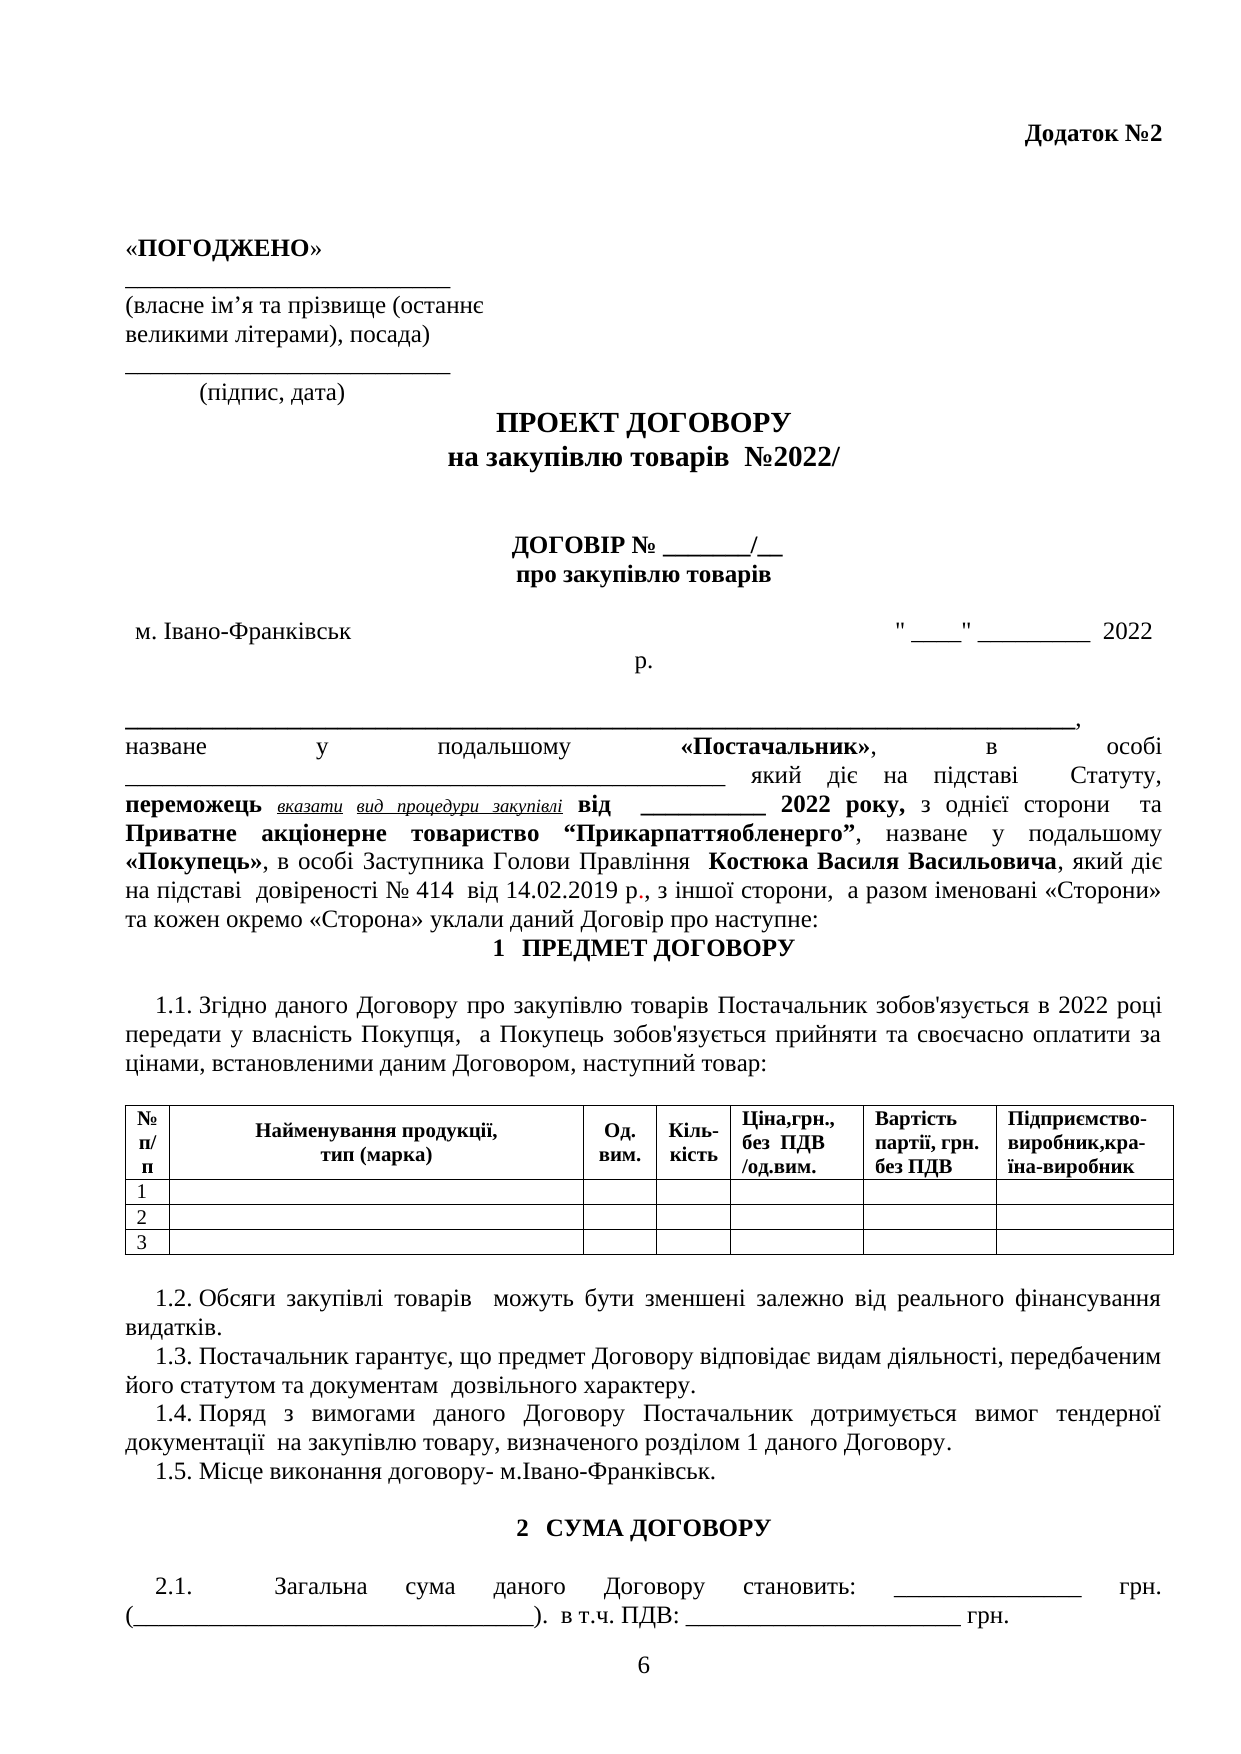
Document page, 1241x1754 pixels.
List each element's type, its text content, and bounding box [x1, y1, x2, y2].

table_cell [997, 1180, 1173, 1203]
list Згідно даного Договору про закупівлю товарів Постачальник зобов'язується в 2022 році передати у власність Покупця, а Покупець зобов'язується прийняти та своєчасно оплатити за цінами, встановленими даним Договором, наступний товар: [125, 990, 1162, 1076]
table_header Найменування продукції, тип (марка) [170, 1106, 583, 1178]
table_header Кіль-кість [657, 1106, 730, 1178]
text великими літерами), посада) [125, 319, 1162, 348]
list Постачальник гарантує, що предмет Договору відповідає видам діяльності, передбаченим його статутом та документам дозвільного характеру. [125, 1341, 1162, 1398]
table_cell [584, 1180, 656, 1203]
text про закупівлю товарів [125, 559, 1162, 588]
table_cell [657, 1180, 730, 1203]
table_cell [584, 1230, 656, 1254]
table_cell [864, 1230, 996, 1254]
text __________________________ [125, 348, 1162, 377]
text ДОГОВІР № _______/__ [125, 530, 1162, 559]
text (власне ім’я та прізвище (останнє [125, 291, 1162, 319]
table_cell [731, 1180, 863, 1203]
text (підпис, дата) [199, 377, 1162, 406]
list Загальна сума даного Договору становить: _______________ грн. (________________________________). в т.ч. ПДВ: ______________________ грн. [125, 1571, 1162, 1628]
list Обсяги закупівлі товарів можуть бути зменшені залежно від реального фінансування видатків. [125, 1283, 1162, 1341]
table_cell 3 [126, 1230, 169, 1254]
list ПРЕДМЕТ ДОГОВОРУ [125, 933, 1162, 961]
table_cell [731, 1205, 863, 1229]
table_cell [170, 1180, 583, 1203]
list СУМА ДОГОВОРУ [125, 1513, 1162, 1542]
table_cell [864, 1180, 996, 1203]
table_cell [997, 1205, 1173, 1229]
table_cell [170, 1205, 583, 1229]
table_cell [584, 1205, 656, 1229]
list Поряд з вимогами даного Договору Постачальник дотримується вимог тендерної документації на закупівлю товару, визначеного розділом 1 даного Договору. [125, 1398, 1162, 1456]
table_cell 2 [126, 1205, 169, 1229]
table_cell [170, 1230, 583, 1254]
text __________________________ [125, 262, 1162, 291]
table_cell [864, 1205, 996, 1229]
table_header № п/п [126, 1106, 169, 1178]
table_cell [997, 1230, 1173, 1254]
text м. Івано-Франківськ " ____" _________ 2022 р. [125, 616, 1162, 674]
table_header Од. вим. [584, 1106, 656, 1178]
text Додаток №2 [125, 118, 1162, 147]
table_cell [657, 1205, 730, 1229]
table_cell [657, 1230, 730, 1254]
text «ПОГОДЖЕНО» [125, 233, 1162, 262]
table_cell [731, 1230, 863, 1254]
text на закупівлю товарів №2022/ [125, 439, 1162, 473]
table_header Вартість партії, грн. без ПДВ [864, 1106, 996, 1178]
list Місце виконання договору- м.Івано-Франківськ. [125, 1456, 1162, 1485]
table_header Підприємство-виробник,кра-їна-виробник [997, 1106, 1173, 1178]
table_header Ціна,грн., без ПДВ /од.вим. [731, 1106, 863, 1178]
text ____________________________________________________________________________, назване у подальшому «Постачальник», в особі ________________________________________________ який діє на підставі Статуту, переможець вказати вид процедури закупівлі від __________ 2022 року, з однієї сторони та Приватне акціонерне товариство “Прикарпаттяобленерго”, назване у подальшому «Покупець», в особі Заступника Голови Правління Костюка Василя Васильовича, який діє на підставі довіреності № 414 від 14.02.2019 р., з іншої сторони, а разом іменовані «Сторони» та кожен окремо «Сторона» уклали даний Договір про наступне: [125, 703, 1162, 933]
table_cell 1 [126, 1180, 169, 1203]
text ПРОЕКТ ДОГОВОРУ [125, 406, 1162, 439]
